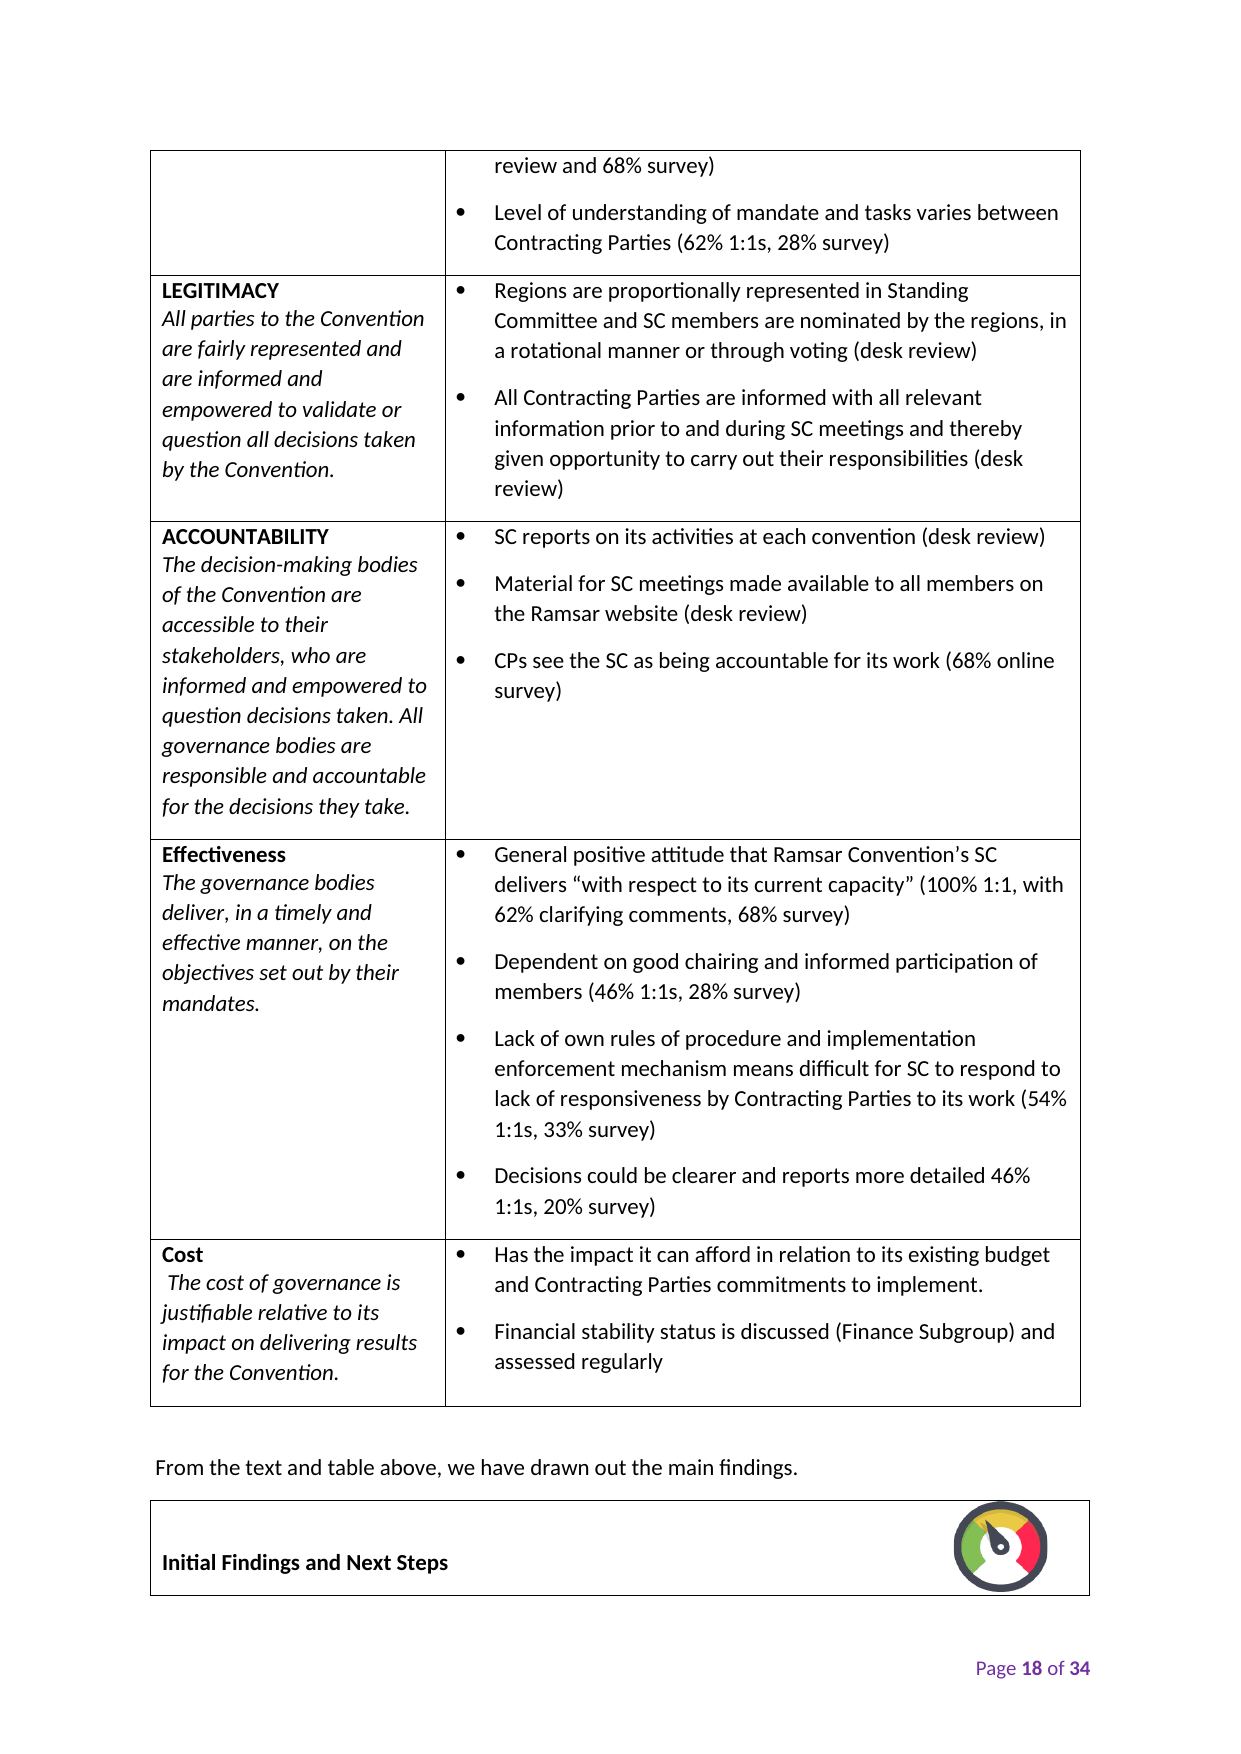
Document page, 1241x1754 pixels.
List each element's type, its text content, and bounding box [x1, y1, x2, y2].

table_cell Regions are proportionally represented in Standing Committee and SC members are nominated by the regions, in a rotational manner or through voting (desk review) All Contracting Parties are informed with all relevant information prior to and during SC meetings and thereby given opportunity to carry out their responsibilities (desk review) [446, 276, 1080, 521]
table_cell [446, 151, 1080, 275]
table_cell LEGITIMACY All parties to the Convention are fairly represented and are informed and empowered to validate or question all decisions taken by the Convention. [151, 276, 445, 521]
table_cell ACCOUNTABILITY The decision-making bodies of the Convention are accessible to their stakeholders, who are informed and empowered to question decisions taken. All governance bodies are responsible and accountable for the decisions they take. [151, 522, 445, 839]
table_cell Cost The cost of governance is justifiable relative to its impact on delivering results for the Convention. [151, 1240, 445, 1406]
table_cell Effectiveness The governance bodies deliver, in a timely and effective manner, on the objectives set out by their mandates. [151, 840, 445, 1239]
table_cell Has the impact it can afford in relation to its existing budget and Contracting Parties commitments to implement. Financial stability status is discussed (Finance Subgroup) and assessed regularly [446, 1240, 1080, 1406]
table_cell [151, 151, 445, 275]
table_header Initial Findings and Next Steps [151, 1501, 1089, 1595]
picture [953, 1501, 1048, 1592]
table_cell SC reports on its activities at each convention (desk review) Material for SC meetings made available to all members on the Ramsar website (desk review) CPs see the SC as being accountable for its work (68% online survey) [446, 522, 1080, 839]
text From the text and table above, we have drawn out the main findings. [150, 1453, 1090, 1481]
table_cell General positive attitude that Ramsar Convention’s SC delivers “with respect to its current capacity” (100% 1:1, with 62% clarifying comments, 68% survey) Dependent on good chairing and informed participation of members (46% 1:1s, 28% survey) Lack of own rules of procedure and implementation enforcement mechanism means difficult for SC to respond to lack of responsiveness by Contracting Parties to its work (54% 1:1s, 33% survey) Decisions could be clearer and reports more detailed 46% 1:1s, 20% survey) [446, 840, 1080, 1239]
